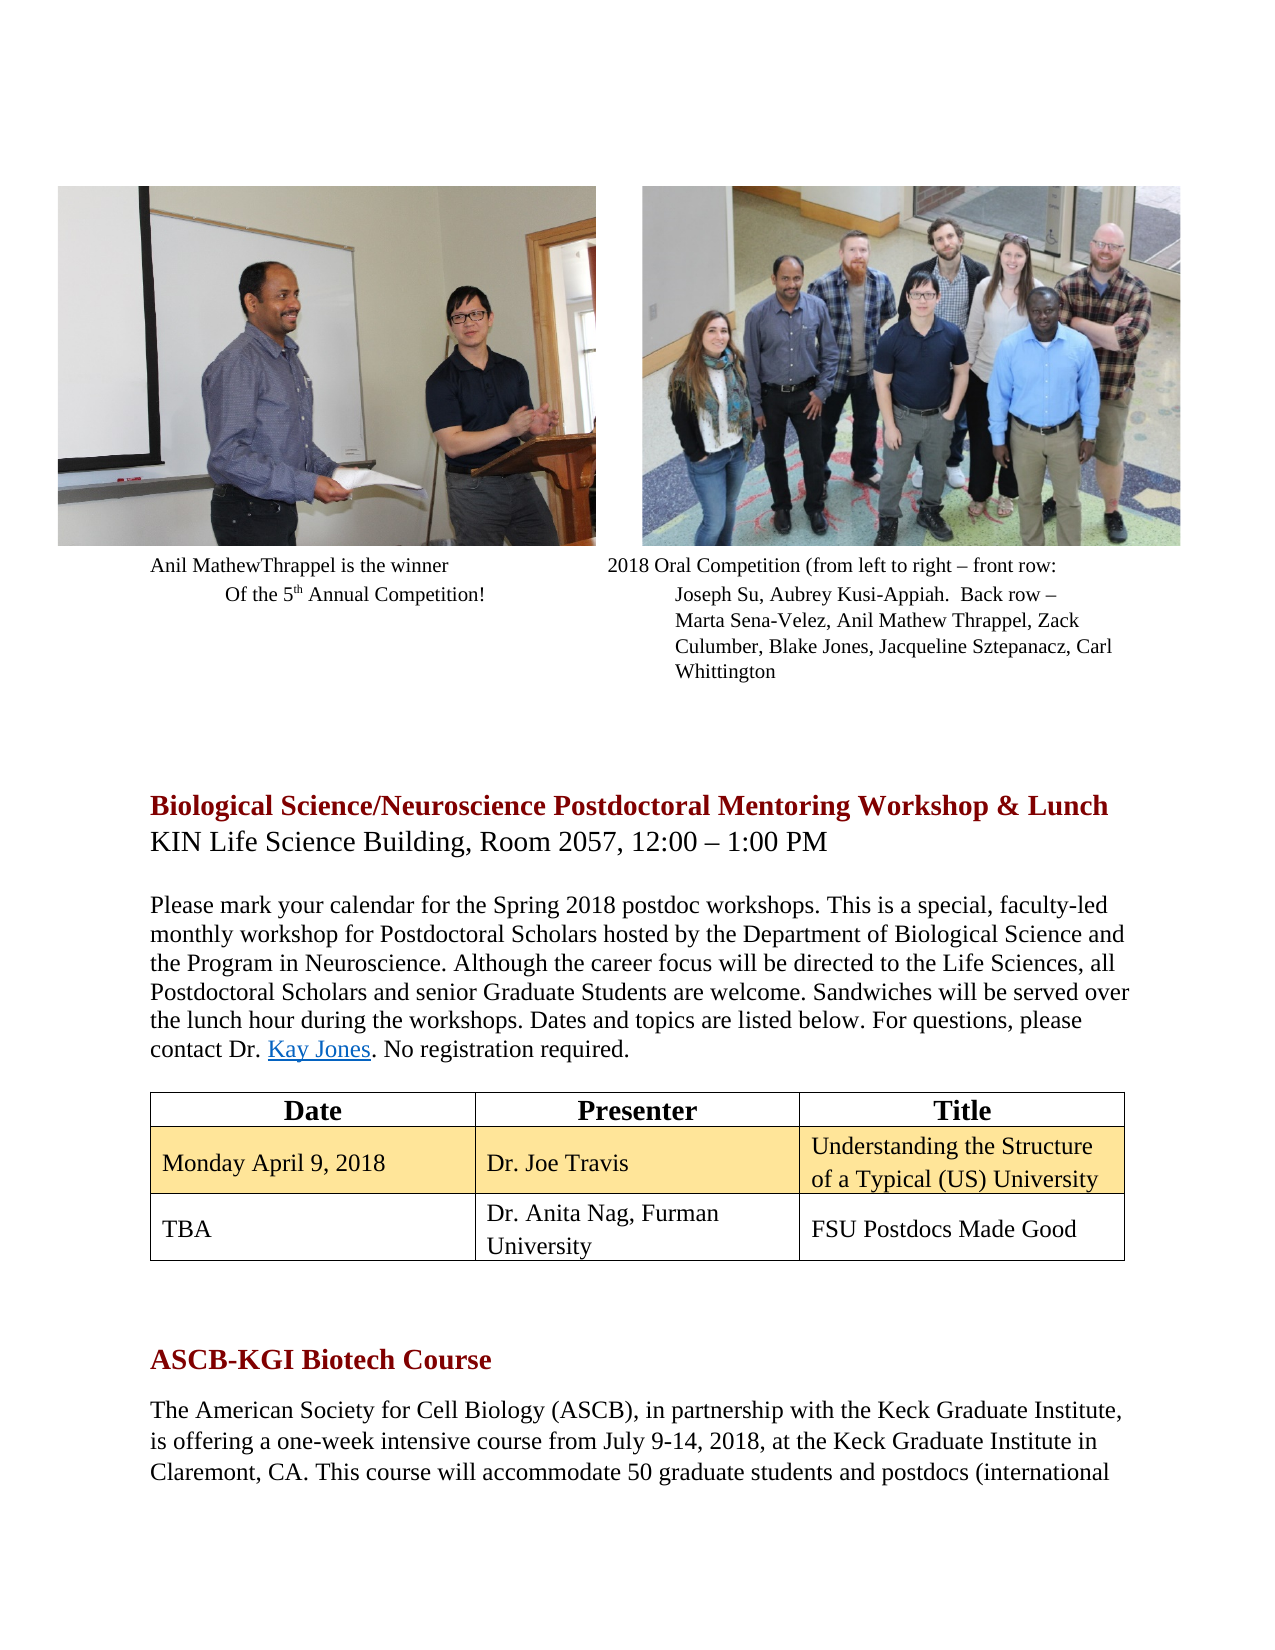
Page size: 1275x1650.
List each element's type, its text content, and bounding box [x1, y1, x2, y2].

picture [57, 186, 596, 546]
picture [642, 186, 1181, 546]
table_header Title [800, 1093, 1124, 1126]
table_cell Dr. Anita Nag, Furman University [476, 1194, 799, 1259]
table_header Date [151, 1093, 475, 1126]
text ASCB-KGI Biotech Course [150, 1342, 1144, 1376]
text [150, 1395, 1144, 1486]
text KIN Life Science Building, Room 2057, 12:00 – 1:00 PM [150, 824, 1144, 888]
table_cell Understanding the Structure of a Typical (US) University [800, 1127, 1124, 1193]
text Of the 5th Annual Competition! Joseph Su, Aubrey Kusi-Appiah. Back row – Marta Sena-Velez, Anil Mathew Thrappel, Zack Culumber, Blake Jones, Jacqueline Sztepanacz, Carl Whittington [150, 582, 1144, 683]
table_cell Dr. Joe Travis [476, 1127, 799, 1193]
text Biological Science/Neuroscience Postdoctoral Mentoring Workshop & Lunch [150, 788, 1144, 822]
table_header Presenter [476, 1093, 799, 1126]
table_cell TBA [151, 1194, 475, 1259]
table_cell FSU Postdocs Made Good [800, 1194, 1124, 1259]
text Please mark your calendar for the Spring 2018 postdoc workshops. This is a special, faculty-led monthly workshop for Postdoctoral Scholars hosted by the Department of Biological Science and the Program in Neuroscience. Although the career focus will be directed to the Life Sciences, all Postdoctoral Scholars and senior Graduate Students are welcome. Sandwiches will be served over the lunch hour during the workshops. Dates and topics are listed below. For questions, please contact Dr. Kay Jones. No registration required. [150, 890, 1144, 1063]
table_cell Monday April 9, 2018 [151, 1127, 475, 1193]
